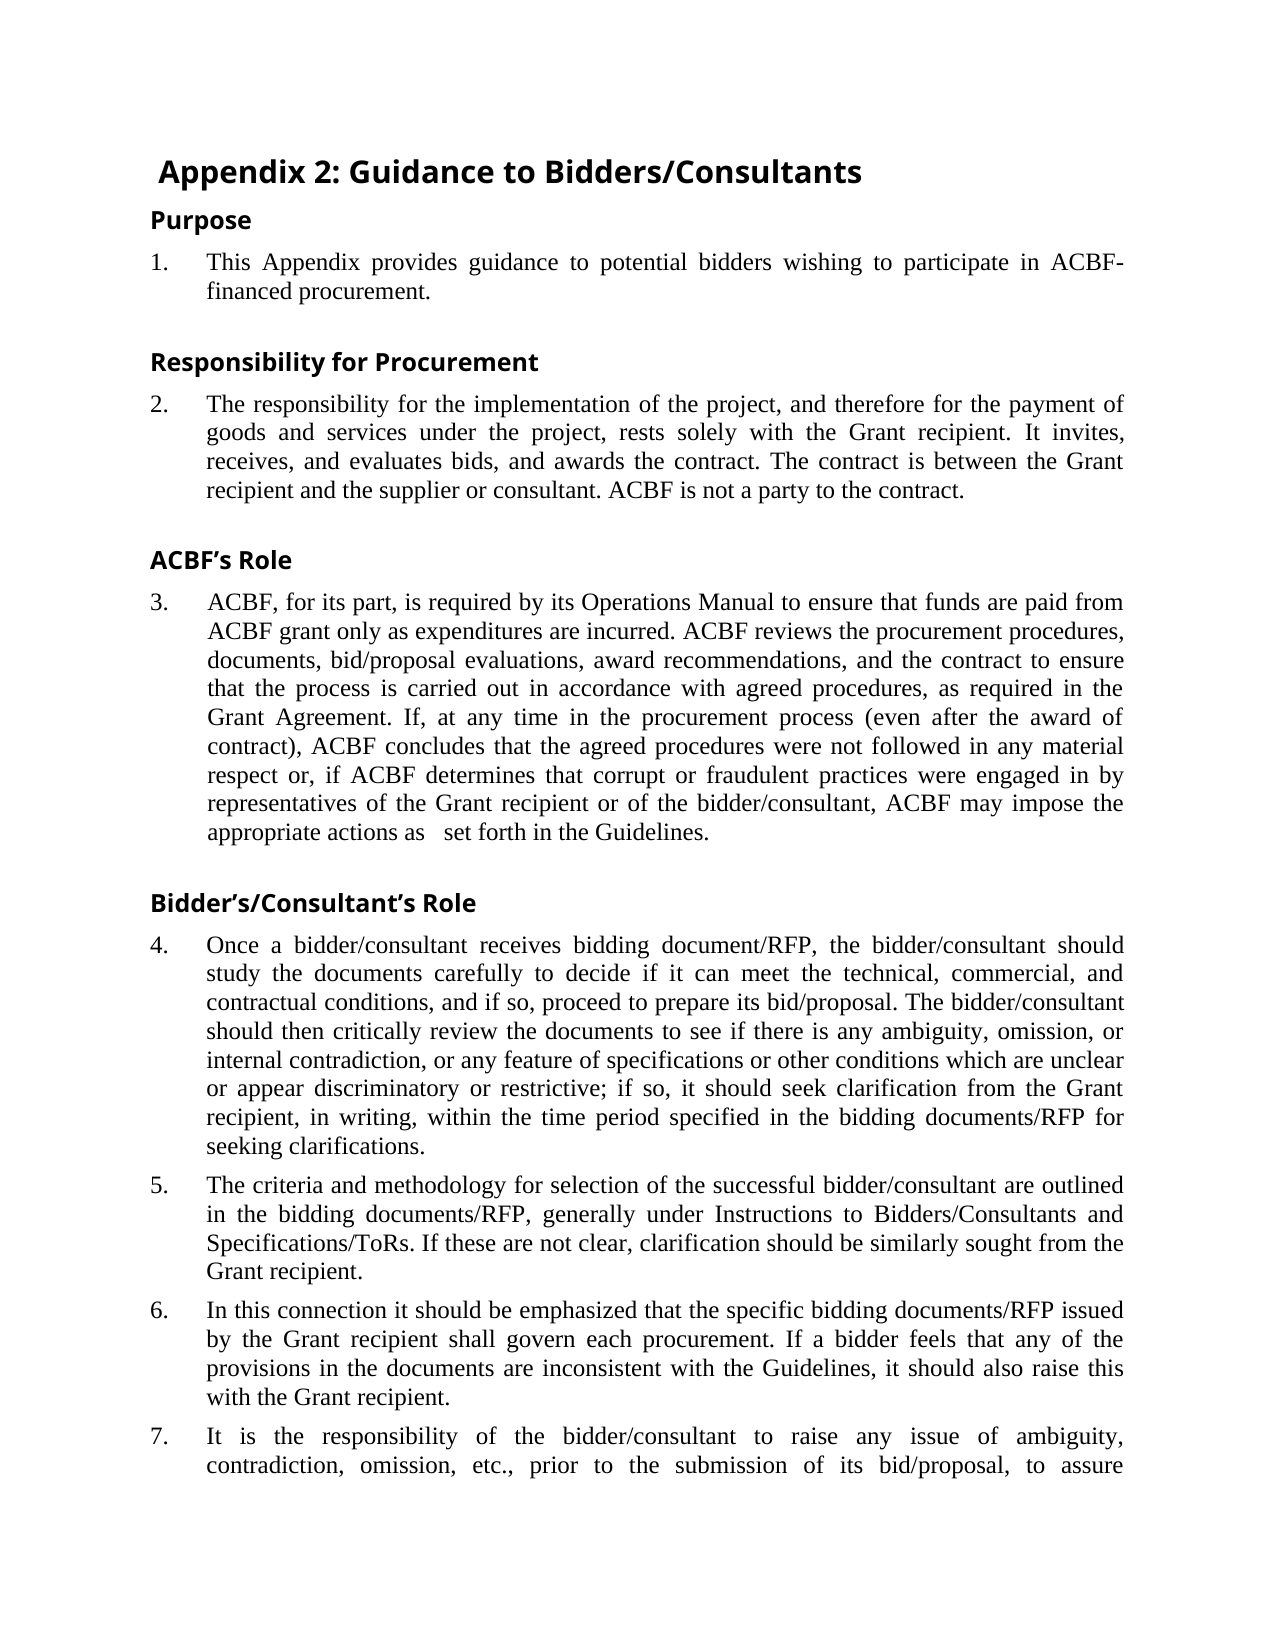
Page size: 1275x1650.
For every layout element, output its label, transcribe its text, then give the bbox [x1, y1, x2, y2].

text 6. In this connection it should be emphasized that the specific bidding documents/RFP issued by the Grant recipient shall govern each procurement. If a bidder feels that any of the provisions in the documents are inconsistent with the Guidelines, it should also raise this with the Grant recipient. [150, 1296, 1125, 1411]
text 3. ACBF, for its part, is required by its Operations Manual to ensure that funds are paid from ACBF grant only as expenditures are incurred. ACBF reviews the procurement procedures, documents, bid/proposal evaluations, award recommendations, and the contract to ensure that the process is carried out in accordance with agreed procedures, as required in the Grant Agreement. If, at any time in the procurement process (even after the award of contract), ACBF concludes that the agreed procedures were not followed in any material respect or, if ACBF determines that corrupt or fraudulent practices were engaged in by representatives of the Grant recipient or of the bidder/consultant, ACBF may impose the appropriate actions as set forth in the Guidelines. [150, 587, 1125, 846]
text Responsibility for Procurement [150, 344, 1125, 378]
text Appendix 2: Guidance to Bidders/Consultants [150, 150, 1125, 193]
list The responsibility for the implementation of the project, and therefore for the payment of goods and services under the project, rests solely with the Grant recipient. It invites, receives, and evaluates bids, and awards the contract. The contract is between the Grant recipient and the supplier or consultant. ACBF is not a party to the contract. [150, 389, 1125, 504]
text 5. The criteria and methodology for selection of the successful bidder/consultant are outlined in the bidding documents/RFP, generally under Instructions to Bidders/Consultants and Specifications/ToRs. If these are not clear, clarification should be similarly sought from the Grant recipient. [150, 1170, 1125, 1285]
text Purpose [150, 203, 1125, 237]
text ACBF’s Role [150, 543, 1125, 577]
text 4. Once a bidder/consultant receives bidding document/RFP, the bidder/consultant should study the documents carefully to decide if it can meet the technical, commercial, and contractual conditions, and if so, proceed to prepare its bid/proposal. The bidder/consultant should then critically review the documents to see if there is any ambiguity, omission, or internal contradiction, or any feature of specifications or other conditions which are unclear or appear discriminatory or restrictive; if so, it should seek clarification from the Grant recipient, in writing, within the time period specified in the bidding documents/RFP for seeking clarifications. [150, 930, 1125, 1160]
list This Appendix provides guidance to potential bidders wishing to participate in ACBF-financed procurement. [150, 247, 1125, 305]
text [150, 1421, 1125, 1478]
text Bidder’s/Consultant’s Role [150, 885, 1125, 919]
